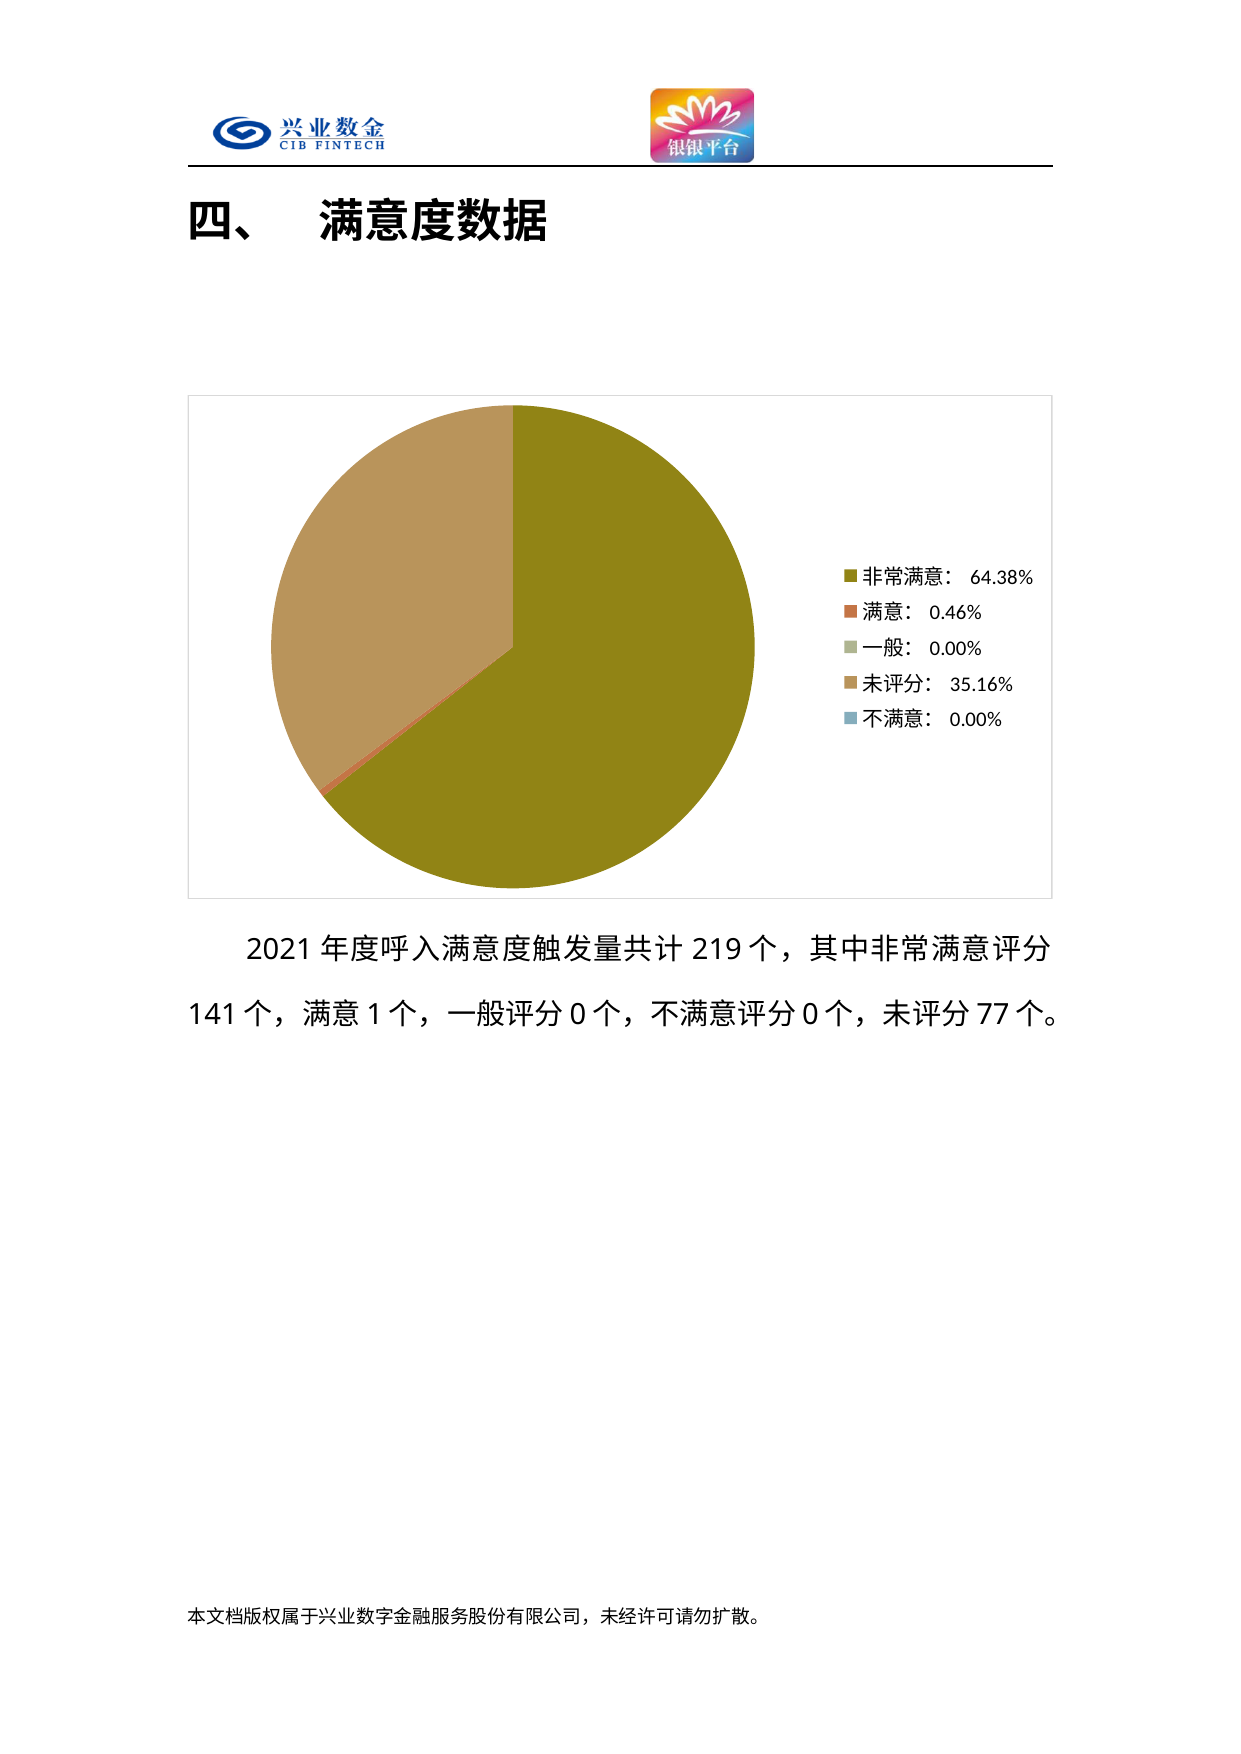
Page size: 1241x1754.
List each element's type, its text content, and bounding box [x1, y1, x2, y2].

text 2021年度呼入满意度触发量共计219个，其中非常满意评分141个，满意1个，一般评分0个，不满意评分0个，未评分77个。 [187, 914, 1053, 1044]
picture [650, 88, 755, 163]
picture [187, 103, 409, 163]
subtitle 满意度数据 [187, 169, 1053, 267]
